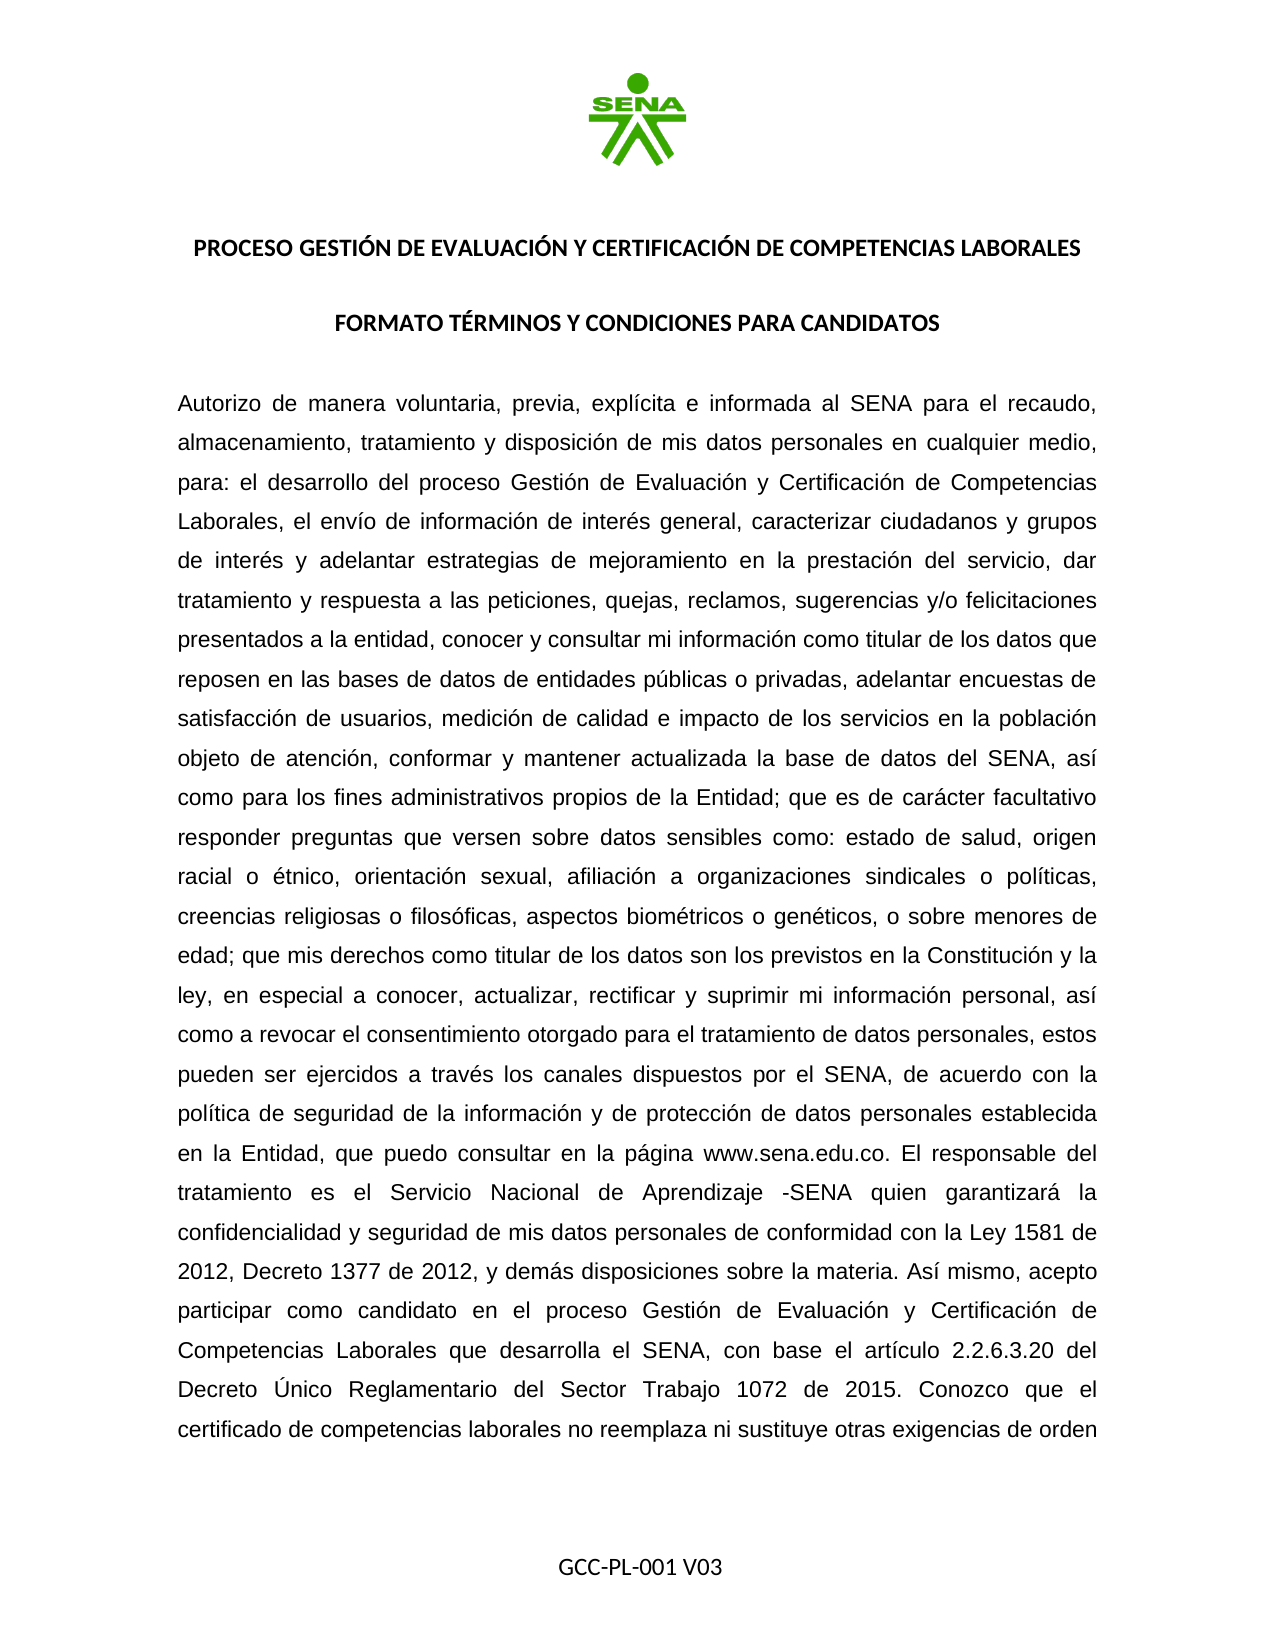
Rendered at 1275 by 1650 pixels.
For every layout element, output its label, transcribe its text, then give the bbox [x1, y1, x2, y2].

text PROCESO GESTIÓN DE EVALUACIÓN Y CERTIFICACIÓN DE COMPETENCIAS LABORALES [177, 232, 1098, 263]
text FORMATO TÉRMINOS Y CONDICIONES PARA CANDIDATOS [177, 307, 1098, 338]
picture [588, 73, 687, 166]
